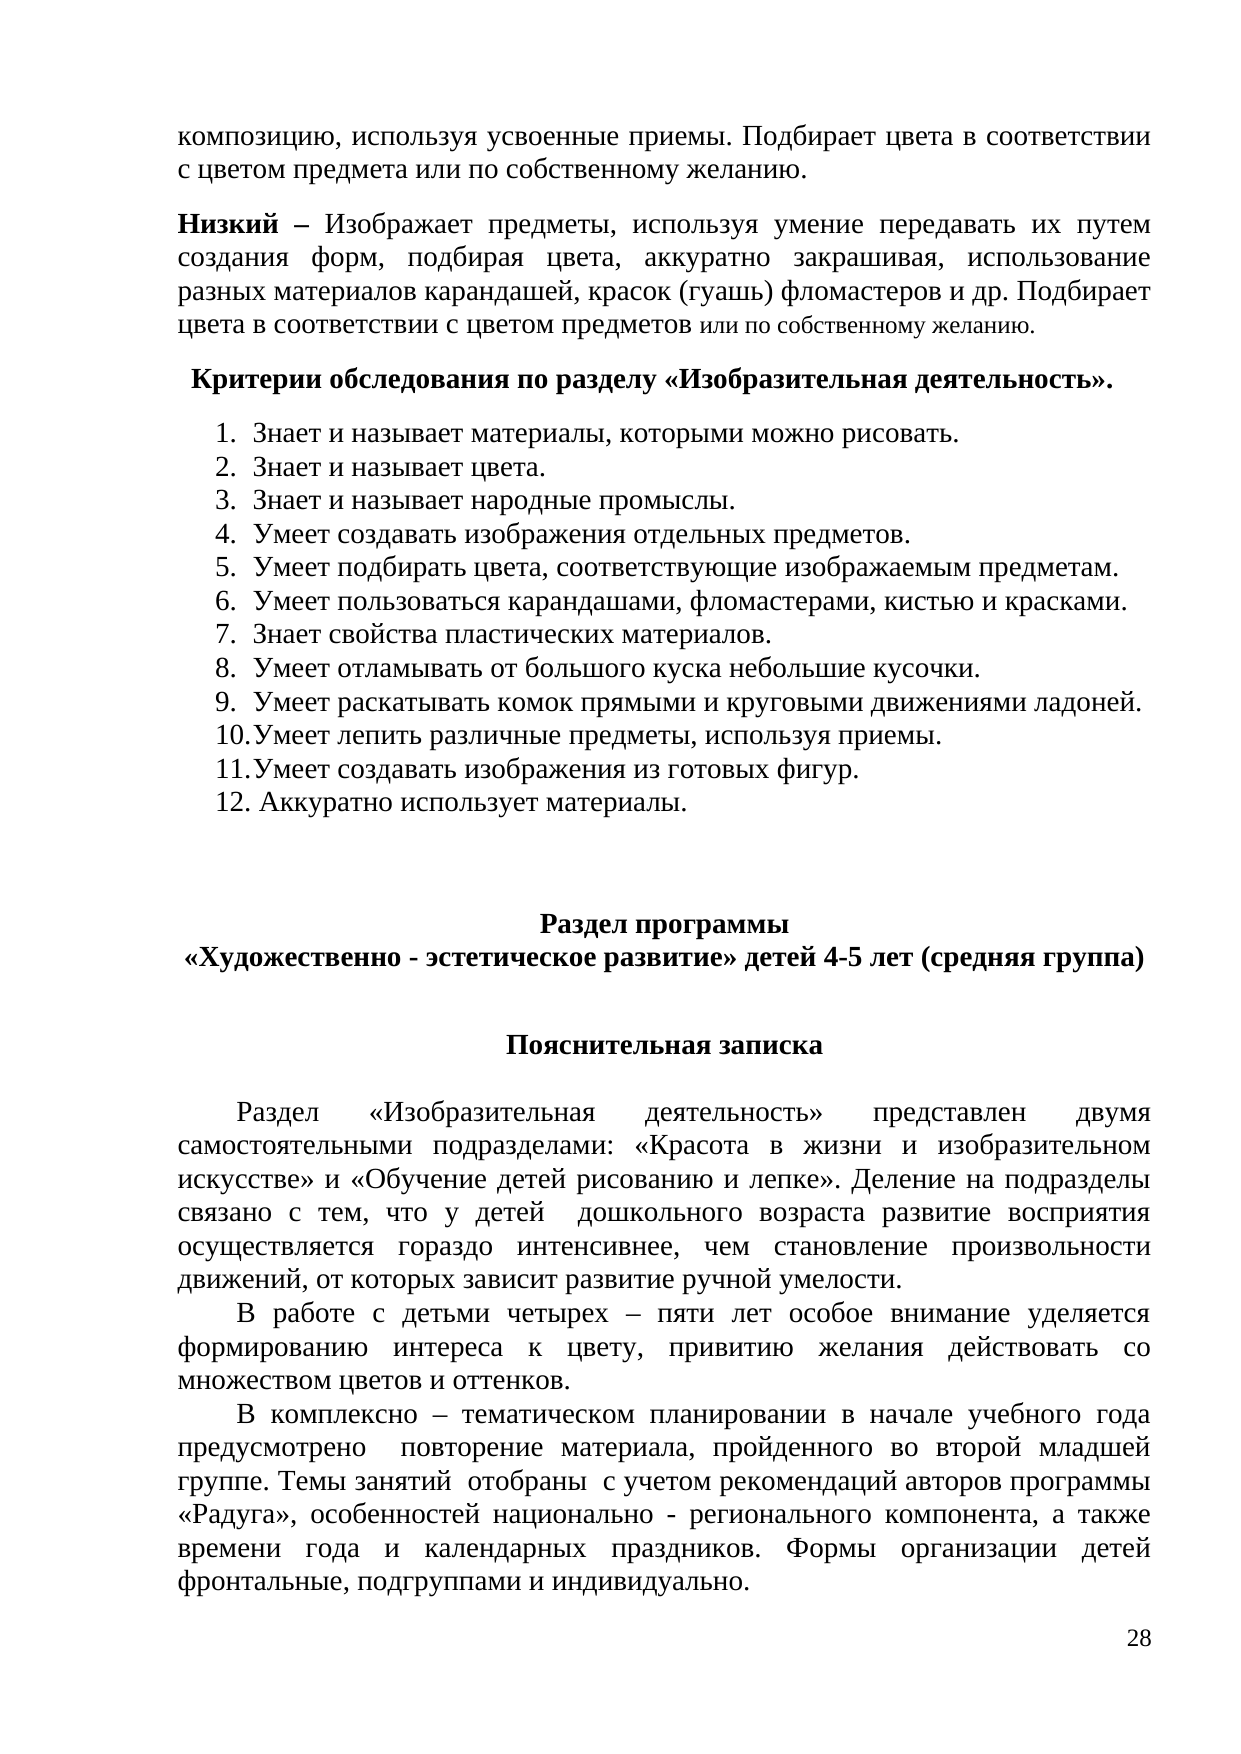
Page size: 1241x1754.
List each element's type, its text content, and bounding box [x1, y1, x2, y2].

list Умеет лепить различные предметы, используя приемы. [215, 717, 1152, 751]
list Знает и называет материалы, которыми можно рисовать. [215, 415, 1152, 449]
list Знает и называет народные промыслы. [215, 482, 1152, 516]
text «Художественно - эстетическое развитие» детей 4-5 лет (средняя группа) [177, 939, 1152, 973]
list Умеет создавать изображения отдельных предметов. [215, 516, 1152, 549]
list Умеет подбирать цвета, соответствующие изображаемым предметам. [215, 549, 1152, 583]
text Низкий – Изображает предметы, используя умение передавать их путем создания форм, подбирая цвета, аккуратно закрашивая, использование разных материалов карандашей, красок (гуашь) фломастеров и др. Подбирает цвета в соответствии с цветом предметов или по собственному желанию. [177, 206, 1152, 340]
list Знает свойства пластических материалов. [215, 617, 1152, 650]
list Умеет раскатывать комок прямыми и круговыми движениями ладоней. [215, 684, 1152, 717]
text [177, 118, 1152, 185]
text В комплексно – тематическом планировании в начале учебного года предусмотрено повторение материала, пройденного во второй младшей группе. Темы занятий отобраны с учетом рекомендаций авторов программы «Радуга», особенностей национально - регионального компонента, а также времени года и календарных праздников. Формы организации детей фронтальные, подгруппами и индивидуально. [177, 1396, 1152, 1597]
text В работе с детьми четырех – пяти лет особое внимание уделяется формированию интереса к цвету, привитию желания действовать со множеством цветов и оттенков. [177, 1295, 1152, 1396]
text Раздел «Изобразительная деятельность» представлен двумя самостоятельными подразделами: «Красота в жизни и изобразительном искусстве» и «Обучение детей рисованию и лепке». Деление на подразделы связано с тем, что у детей дошкольного возраста развитие восприятия осуществляется гораздо интенсивнее, чем становление произвольности движений, от которых зависит развитие ручной умелости. [177, 1094, 1152, 1295]
list Умеет пользоваться карандашами, фломастерами, кистью и красками. [215, 583, 1152, 617]
text Раздел программы [177, 906, 1152, 939]
text Критерии обследования по разделу «Изобразительная деятельность». [177, 361, 1152, 394]
list Умеет создавать изображения из готовых фигур. [215, 751, 1152, 784]
list Умеет отламывать от большого куска небольшие кусочки. [215, 650, 1152, 684]
text 12. Аккуратно использует материалы. [215, 784, 1152, 818]
text Пояснительная записка [177, 1027, 1152, 1060]
list Знает и называет цвета. [215, 449, 1152, 482]
